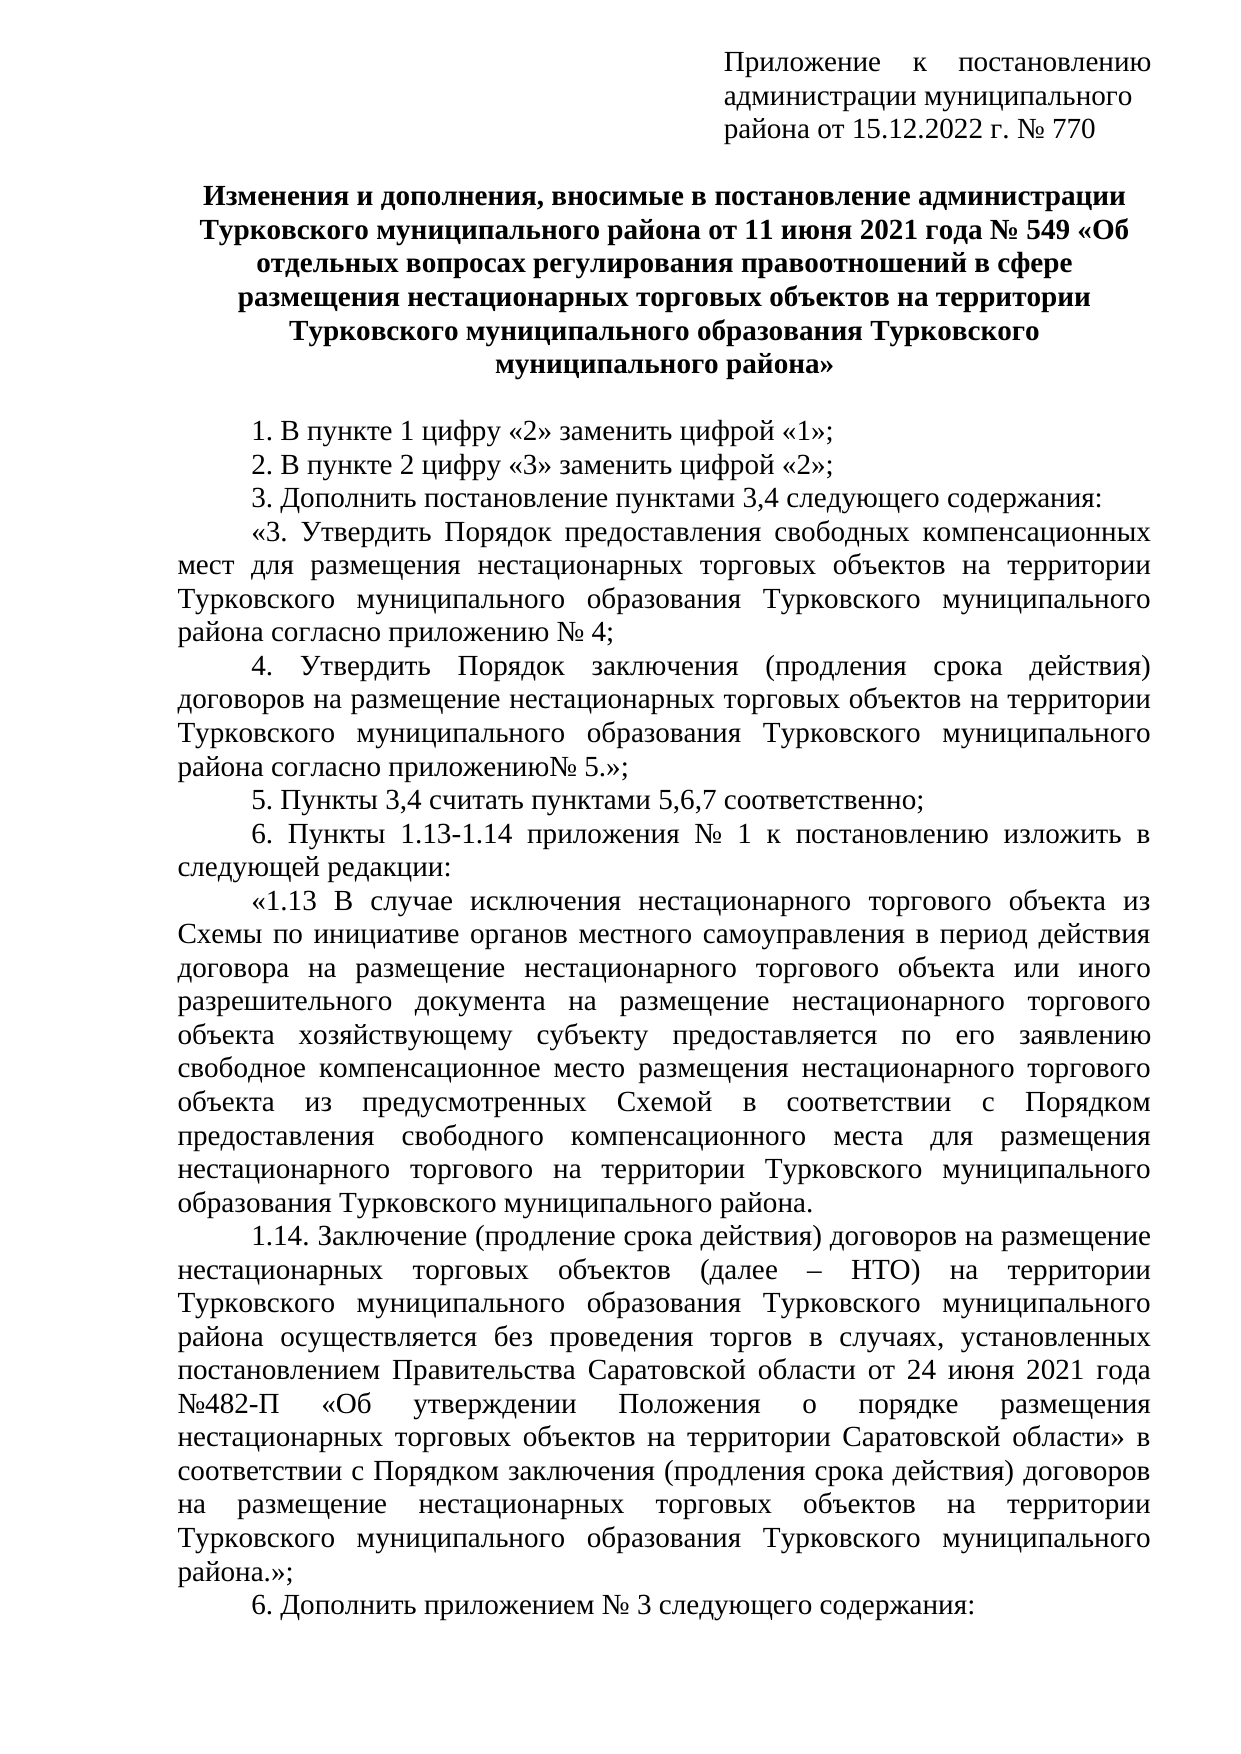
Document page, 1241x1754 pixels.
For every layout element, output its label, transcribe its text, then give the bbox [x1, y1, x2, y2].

text Изменения и дополнения, вносимые в постановление администрации Турковского муниципального района от 11 июня 2021 года № 549 «Об отдельных вопросах регулирования правоотношений в сфере размещения нестационарных торговых объектов на территории Турковского муниципального образования Турковского муниципального района» [177, 178, 1152, 380]
text 5. Пункты 3,4 считать пунктами 5,6,7 соответственно; [177, 782, 1152, 816]
text района от 15.12.2022 г. № 770 [723, 111, 1152, 145]
text 1. В пункте 1 цифру «2» заменить цифрой «1»; [177, 413, 1152, 447]
text 2. В пункте 2 цифру «3» заменить цифрой «2»; [177, 447, 1152, 480]
text 6. Дополнить приложением № 3 следующего содержания: [177, 1587, 1152, 1621]
text «1.13 В случае исключения нестационарного торгового объекта из Схемы по инициативе органов местного самоуправления в период действия договора на размещение нестационарного торгового объекта или иного разрешительного документа на размещение нестационарного торгового объекта хозяйствующему субъекту предоставляется по его заявлению свободное компенсационное место размещения нестационарного торгового объекта из предусмотренных Схемой в соответствии с Порядком предоставления свободного компенсационного места для размещения нестационарного торгового на территории Турковского муниципального образования Турковского муниципального района. [177, 883, 1152, 1218]
text 6. Пункты 1.13-1.14 приложения № 1 к постановлению изложить в следующей редакции: [177, 816, 1152, 883]
text «3. Утвердить Порядок предоставления свободных компенсационных мест для размещения нестационарных торговых объектов на территории Турковского муниципального образования Турковского муниципального района согласно приложению № 4; [177, 514, 1152, 648]
text 4. Утвердить Порядок заключения (продления срока действия) договоров на размещение нестационарных торговых объектов на территории Турковского муниципального образования Турковского муниципального района согласно приложению№ 5.»; [177, 648, 1152, 782]
text Приложение к постановлению администрации муниципального [723, 44, 1152, 111]
text 3. Дополнить постановление пунктами 3,4 следующего содержания: [177, 480, 1152, 514]
text 1.14. Заключение (продление срока действия) договоров на размещение нестационарных торговых объектов (далее – НТО) на территории Турковского муниципального образования Турковского муниципального района осуществляется без проведения торгов в случаях, установленных постановлением Правительства Саратовской области от 24 июня 2021 года №482-П «Об утверждении Положения о порядке размещения нестационарных торговых объектов на территории Саратовской области» в соответствии с Порядком заключения (продления срока действия) договоров на размещение нестационарных торговых объектов на территории Турковского муниципального образования Турковского муниципального района.»; [177, 1218, 1152, 1587]
